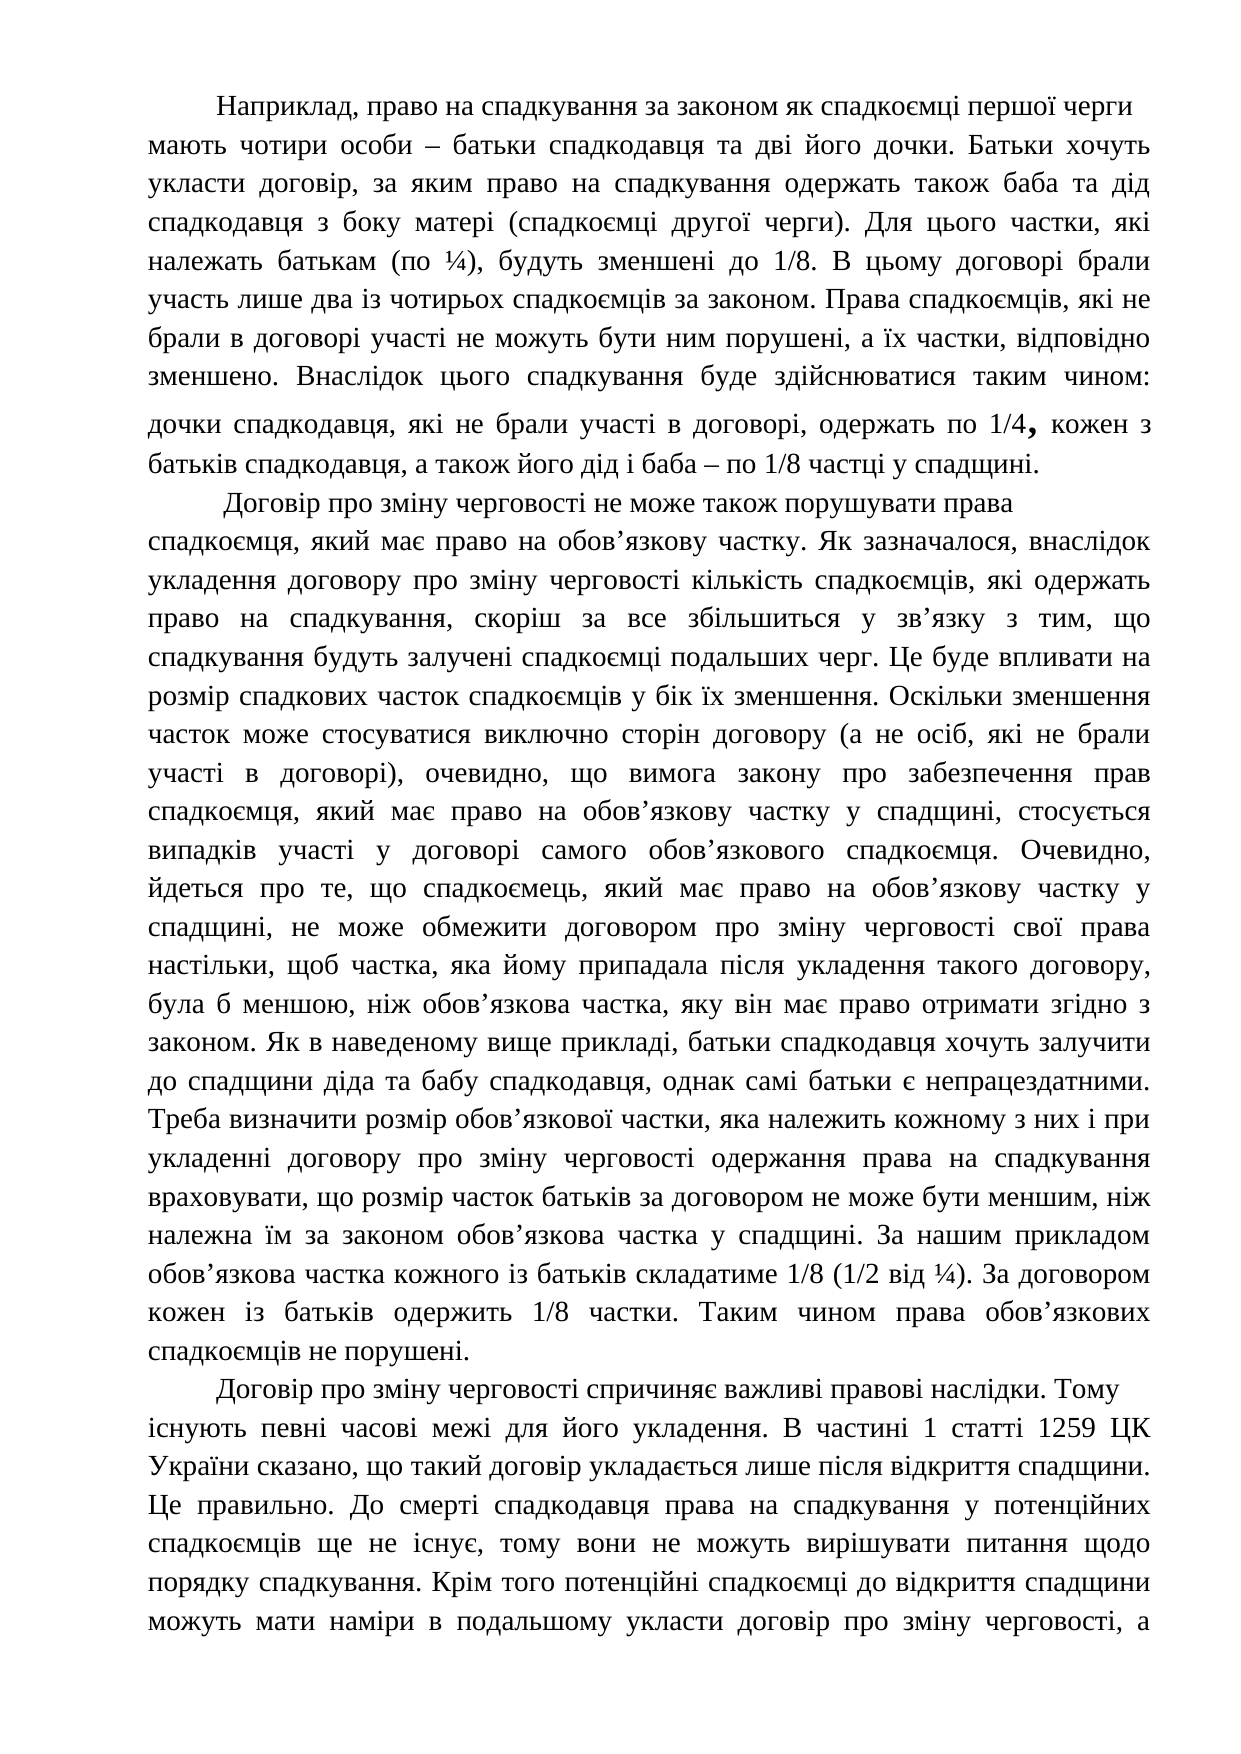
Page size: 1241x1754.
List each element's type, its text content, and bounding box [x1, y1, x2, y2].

text спадкоємця, який має право на обов’язкову частку. Як зазначалося, внаслідок укладення договору про зміну черговості кількість спадкоємців, які одержать право на спадкування, скоріш за все збільшиться у зв’язку з тим, що спадкування будуть залучені спадкоємці подальших черг. Це буде впливати на розмір спадкових часток спадкоємців у бік їх зменшення. Оскільки зменшення часток може стосуватися виключно сторін договору (а не осіб, які не брали участі в договорі), очевидно, що вимога закону про забезпечення прав спадкоємця, який має право на обов’язкову частку у спадщині, стосується випадків участі у договорі самого обов’язкового спадкоємця. Очевидно, йдеться про те, що спадкоємець, який має право на обов’язкову частку у спадщині, не може обмежити договором про зміну черговості свої права настільки, щоб частка, яка йому припадала після укладення такого договору, була б меншою, ніж обов’язкова частка, яку він має право отримати згідно з законом. Як в наведеному вище прикладі, батьки спадкодавця хочуть залучити до спадщини діда та бабу спадкодавця, однак самі батьки є непрацездатними. Треба визначити розмір обов’язкової частки, яка належить кожному з них і при укладенні договору про зміну черговості одержання права на спадкування враховувати, що розмір часток батьків за договором не може бути меншим, ніж належна їм за законом обов’язкова частка у спадщині. За нашим прикладом обов’язкова частка кожного із батьків складатиме 1/8 (1/2 від ¼). За договором кожен із батьків одержить 1/8 частки. Таким чином права обов’язкових спадкоємців не порушені. [148, 523, 1152, 1366]
text Договір про зміну черговості не може також порушувати права [187, 485, 1152, 518]
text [148, 1410, 1152, 1636]
text Наприклад, право на спадкування за законом як спадкоємці першої черги [187, 88, 1152, 122]
text Договір про зміну черговості спричиняє важливі правові наслідки. Тому [187, 1371, 1152, 1405]
text мають чотири особи – батьки спадкодавця та дві його дочки. Батьки хочуть укласти договір, за яким право на спадкування одержать також баба та дід спадкодавця з боку матері (спадкоємці другої черги). Для цього частки, які належать батькам (по ¼), будуть зменшені до 1/8. В цьому договорі брали участь лише два із чотирьох спадкоємців за законом. Права спадкоємців, які не брали в договорі участі не можуть бути ним порушені, а їх частки, відповідно зменшено. Внаслідок цього спадкування буде здійснюватися таким чином: дочки спадкодавця, які не брали участі в договорі, одержать по 1/4, кожен з батьків спадкодавця, а також його дід і баба – по 1/8 частці у спадщині. [148, 127, 1152, 480]
